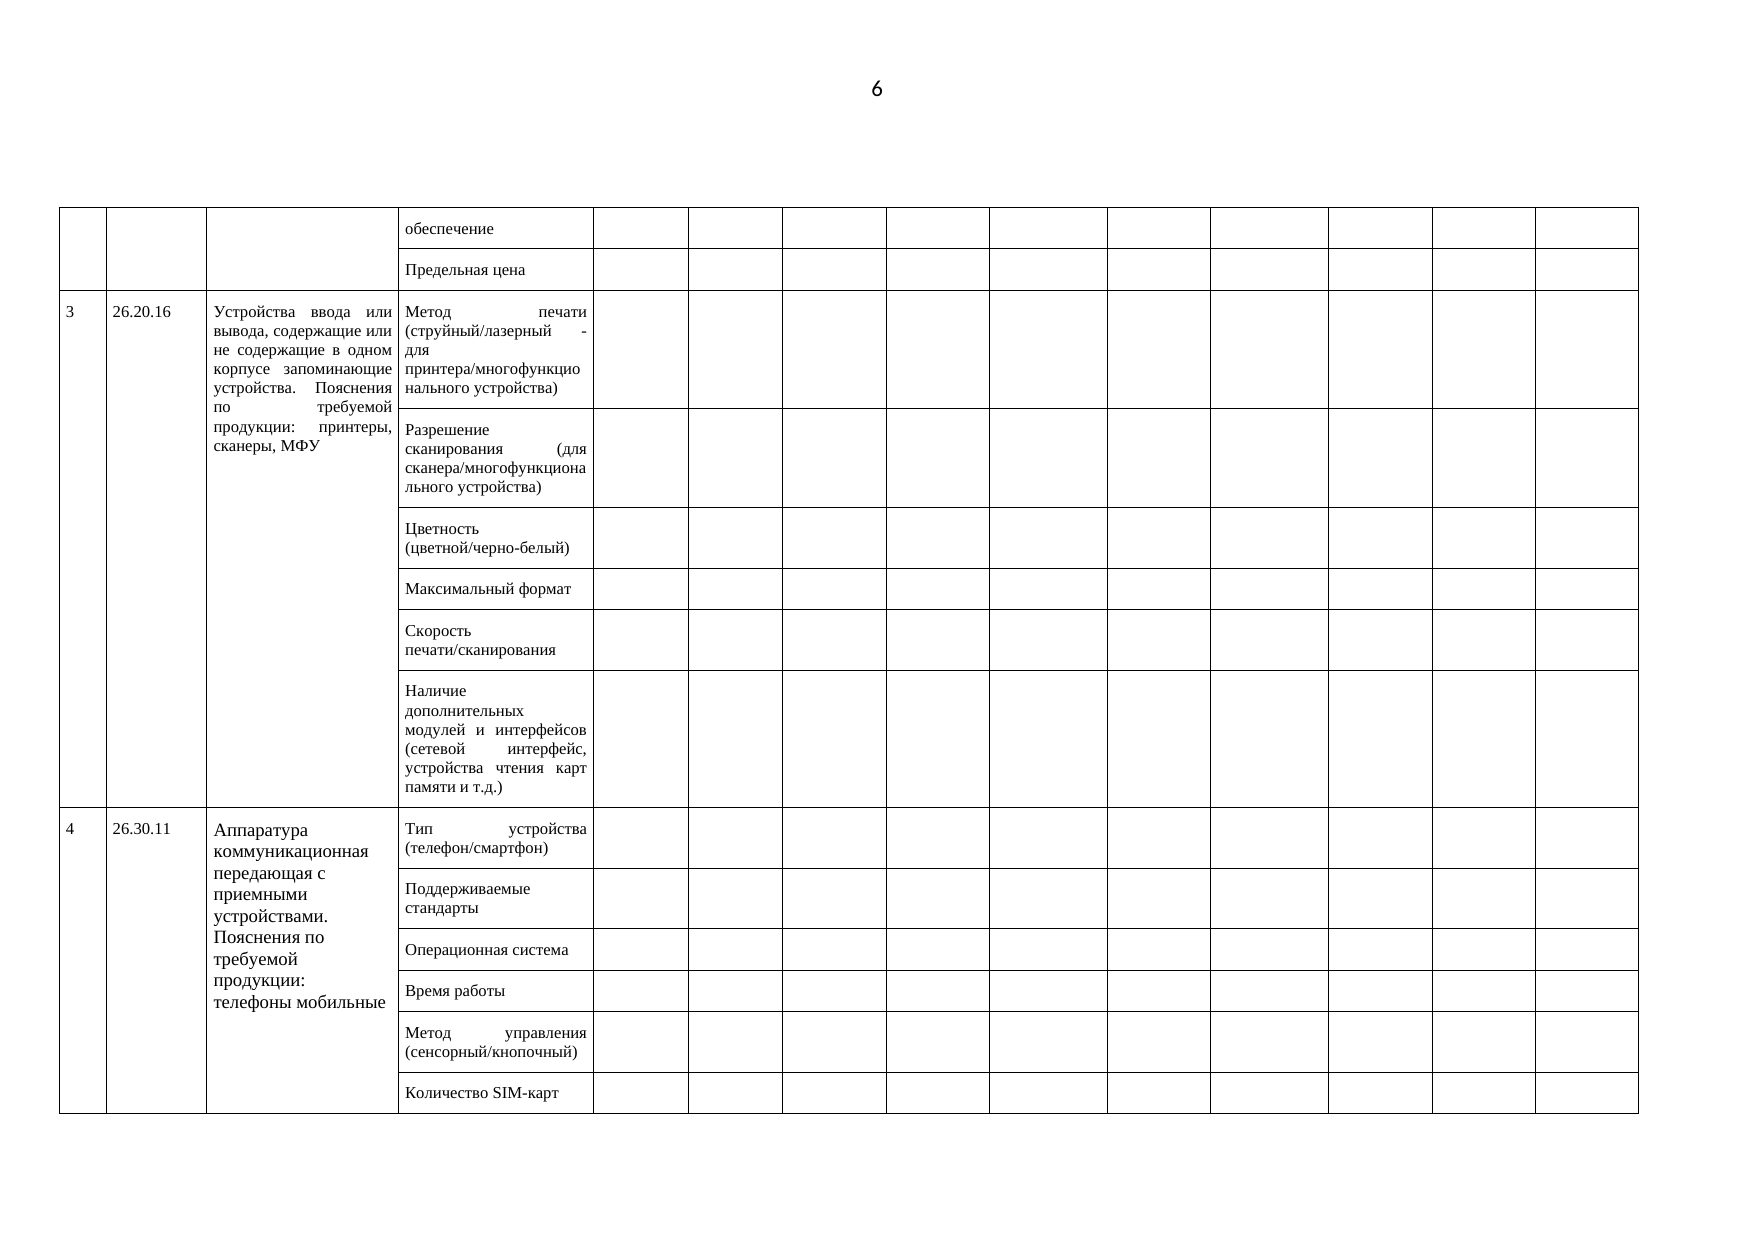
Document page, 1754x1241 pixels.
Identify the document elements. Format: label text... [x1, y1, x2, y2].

table_cell [594, 671, 688, 807]
table_cell Метод печати (струйный/лазерный - для принтера/многофункционального устройства) [399, 291, 593, 408]
table_cell [1211, 569, 1328, 609]
table_cell [1211, 409, 1328, 507]
table_cell [1536, 929, 1638, 969]
table_cell [1329, 671, 1432, 807]
table_cell [783, 971, 886, 1011]
table_cell [887, 971, 989, 1011]
table_cell [1329, 869, 1432, 928]
table_cell [1211, 869, 1328, 928]
table_cell [1108, 249, 1210, 290]
table_cell [783, 508, 886, 567]
table_cell Аппаратура коммуникационная передающая с приемными устройствами. Пояснения по требуемой продукции: телефоны мобильные [207, 808, 398, 1113]
table_cell [689, 208, 782, 248]
table_cell [594, 610, 688, 669]
table_cell [990, 249, 1107, 290]
table_cell [1536, 291, 1638, 408]
table_cell 4 [60, 808, 106, 1113]
table_cell Наличие дополнительных модулей и интерфейсов (сетевой интерфейс, устройства чтения карт памяти и т.д.) [399, 671, 593, 807]
table_cell [689, 808, 782, 867]
table_cell [1536, 971, 1638, 1011]
table_cell [594, 409, 688, 507]
table_cell [689, 610, 782, 669]
table_cell [990, 508, 1107, 567]
table_cell [1329, 291, 1432, 408]
table_cell [1108, 869, 1210, 928]
table_cell [1536, 671, 1638, 807]
table_cell [1536, 1012, 1638, 1072]
table_cell [1108, 508, 1210, 567]
table_cell [689, 249, 782, 290]
table_cell [689, 1012, 782, 1072]
table_cell Разрешение сканирования (для сканера/многофункционального устройства) [399, 409, 593, 507]
table_cell [887, 1073, 989, 1113]
table_cell [1536, 869, 1638, 928]
table_cell [783, 929, 886, 969]
table_cell [689, 671, 782, 807]
table_cell [1433, 671, 1535, 807]
table_cell [887, 808, 989, 867]
table_cell [887, 208, 989, 248]
table_cell Метод управления (сенсорный/кнопочный) [399, 1012, 593, 1072]
table_cell Тип устройства (телефон/смартфон) [399, 808, 593, 867]
table_cell [1433, 208, 1535, 248]
table_cell Количество SIM-карт [399, 1073, 593, 1113]
table_cell [1211, 929, 1328, 969]
table_cell [689, 929, 782, 969]
table_cell Устройства ввода или вывода, содержащие или не содержащие в одном корпусе запоминающие устройства. Пояснения по требуемой продукции: принтеры, сканеры, МФУ [207, 291, 398, 807]
table_cell [689, 508, 782, 567]
table_cell [1108, 971, 1210, 1011]
table_cell [783, 869, 886, 928]
table_cell [1536, 249, 1638, 290]
table_cell [1536, 610, 1638, 669]
table_cell [1211, 1012, 1328, 1072]
table_cell [1211, 1073, 1328, 1113]
table_cell [887, 569, 989, 609]
table_cell [1433, 249, 1535, 290]
table_cell [1433, 610, 1535, 669]
table_cell [1211, 971, 1328, 1011]
table_cell [1108, 569, 1210, 609]
table_cell [1329, 610, 1432, 669]
table_cell [990, 929, 1107, 969]
table_cell [594, 869, 688, 928]
table_cell [1433, 808, 1535, 867]
table_cell Цветность (цветной/черно-белый) [399, 508, 593, 567]
table_cell [887, 671, 989, 807]
table_cell [990, 671, 1107, 807]
table_cell [1329, 1073, 1432, 1113]
table_cell 26.20.16 [107, 291, 206, 807]
table_cell [1433, 869, 1535, 928]
table_cell [1211, 249, 1328, 290]
table_cell Время работы [399, 971, 593, 1011]
table_cell [887, 508, 989, 567]
table_cell [594, 929, 688, 969]
table_cell [990, 808, 1107, 867]
table_cell [1108, 1073, 1210, 1113]
table_cell Максимальный формат [399, 569, 593, 609]
table_cell [990, 1012, 1107, 1072]
table_cell [594, 971, 688, 1011]
table_cell Скорость печати/сканирования [399, 610, 593, 669]
table_cell [990, 291, 1107, 408]
table_cell [1536, 508, 1638, 567]
table_cell [990, 869, 1107, 928]
table_cell [887, 869, 989, 928]
table_cell [1108, 409, 1210, 507]
table_cell [1329, 971, 1432, 1011]
table_cell [594, 808, 688, 867]
table_cell [1108, 610, 1210, 669]
table_cell [783, 409, 886, 507]
table_cell [594, 208, 688, 248]
table_cell 3 [60, 291, 106, 807]
table_cell [1329, 929, 1432, 969]
table_cell 26.30.11 [107, 808, 206, 1113]
table_cell [1211, 208, 1328, 248]
table_cell [1329, 1012, 1432, 1072]
table_cell [1433, 1073, 1535, 1113]
table_cell [1211, 671, 1328, 807]
table_cell [1536, 569, 1638, 609]
table_cell [1108, 208, 1210, 248]
table_cell [689, 869, 782, 928]
table_cell [1433, 409, 1535, 507]
table_cell [1433, 569, 1535, 609]
table_cell [1329, 569, 1432, 609]
table_cell [887, 610, 989, 669]
table_cell [783, 208, 886, 248]
table_cell [1536, 1073, 1638, 1113]
table_cell [783, 671, 886, 807]
table_cell [990, 971, 1107, 1011]
table_cell [783, 808, 886, 867]
table_cell [990, 1073, 1107, 1113]
table_cell [1433, 929, 1535, 969]
table_cell Операционная система [399, 929, 593, 969]
table_cell [689, 971, 782, 1011]
table_cell [689, 569, 782, 609]
table_cell [990, 569, 1107, 609]
table_cell [1329, 409, 1432, 507]
table_cell [1211, 508, 1328, 567]
table_cell [783, 249, 886, 290]
table_cell [594, 1073, 688, 1113]
table_cell [1329, 249, 1432, 290]
table_cell [1108, 671, 1210, 807]
table_cell [887, 409, 989, 507]
table_cell [1211, 610, 1328, 669]
table_cell [887, 249, 989, 290]
table_cell [1329, 508, 1432, 567]
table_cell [399, 208, 593, 248]
table_cell [1536, 208, 1638, 248]
table_cell [1108, 291, 1210, 408]
table_cell [1433, 508, 1535, 567]
table_cell [1108, 808, 1210, 867]
table_cell [887, 291, 989, 408]
table_cell [1329, 208, 1432, 248]
table_cell [783, 1073, 886, 1113]
table_cell [594, 569, 688, 609]
table_cell [1433, 291, 1535, 408]
table_cell [1108, 1012, 1210, 1072]
table_cell [1329, 808, 1432, 867]
table_cell [783, 1012, 886, 1072]
table_cell [1211, 291, 1328, 408]
table_cell [1108, 929, 1210, 969]
table_cell [1536, 808, 1638, 867]
table_cell [594, 249, 688, 290]
table_cell [990, 409, 1107, 507]
table_cell [783, 569, 886, 609]
table_cell [689, 1073, 782, 1113]
table_cell Поддерживаемые стандарты [399, 869, 593, 928]
table_cell [990, 208, 1107, 248]
table_cell [1211, 808, 1328, 867]
table_cell [1536, 409, 1638, 507]
table_cell [594, 291, 688, 408]
table_cell [990, 610, 1107, 669]
table_cell [1433, 971, 1535, 1011]
table_cell [594, 508, 688, 567]
table_cell [689, 409, 782, 507]
table_cell [887, 929, 989, 969]
table_cell [594, 1012, 688, 1072]
table_cell [689, 291, 782, 408]
table_cell [783, 291, 886, 408]
table_cell [887, 1012, 989, 1072]
table_cell [783, 610, 886, 669]
table_cell [1433, 1012, 1535, 1072]
table_cell Предельная цена [399, 249, 593, 290]
